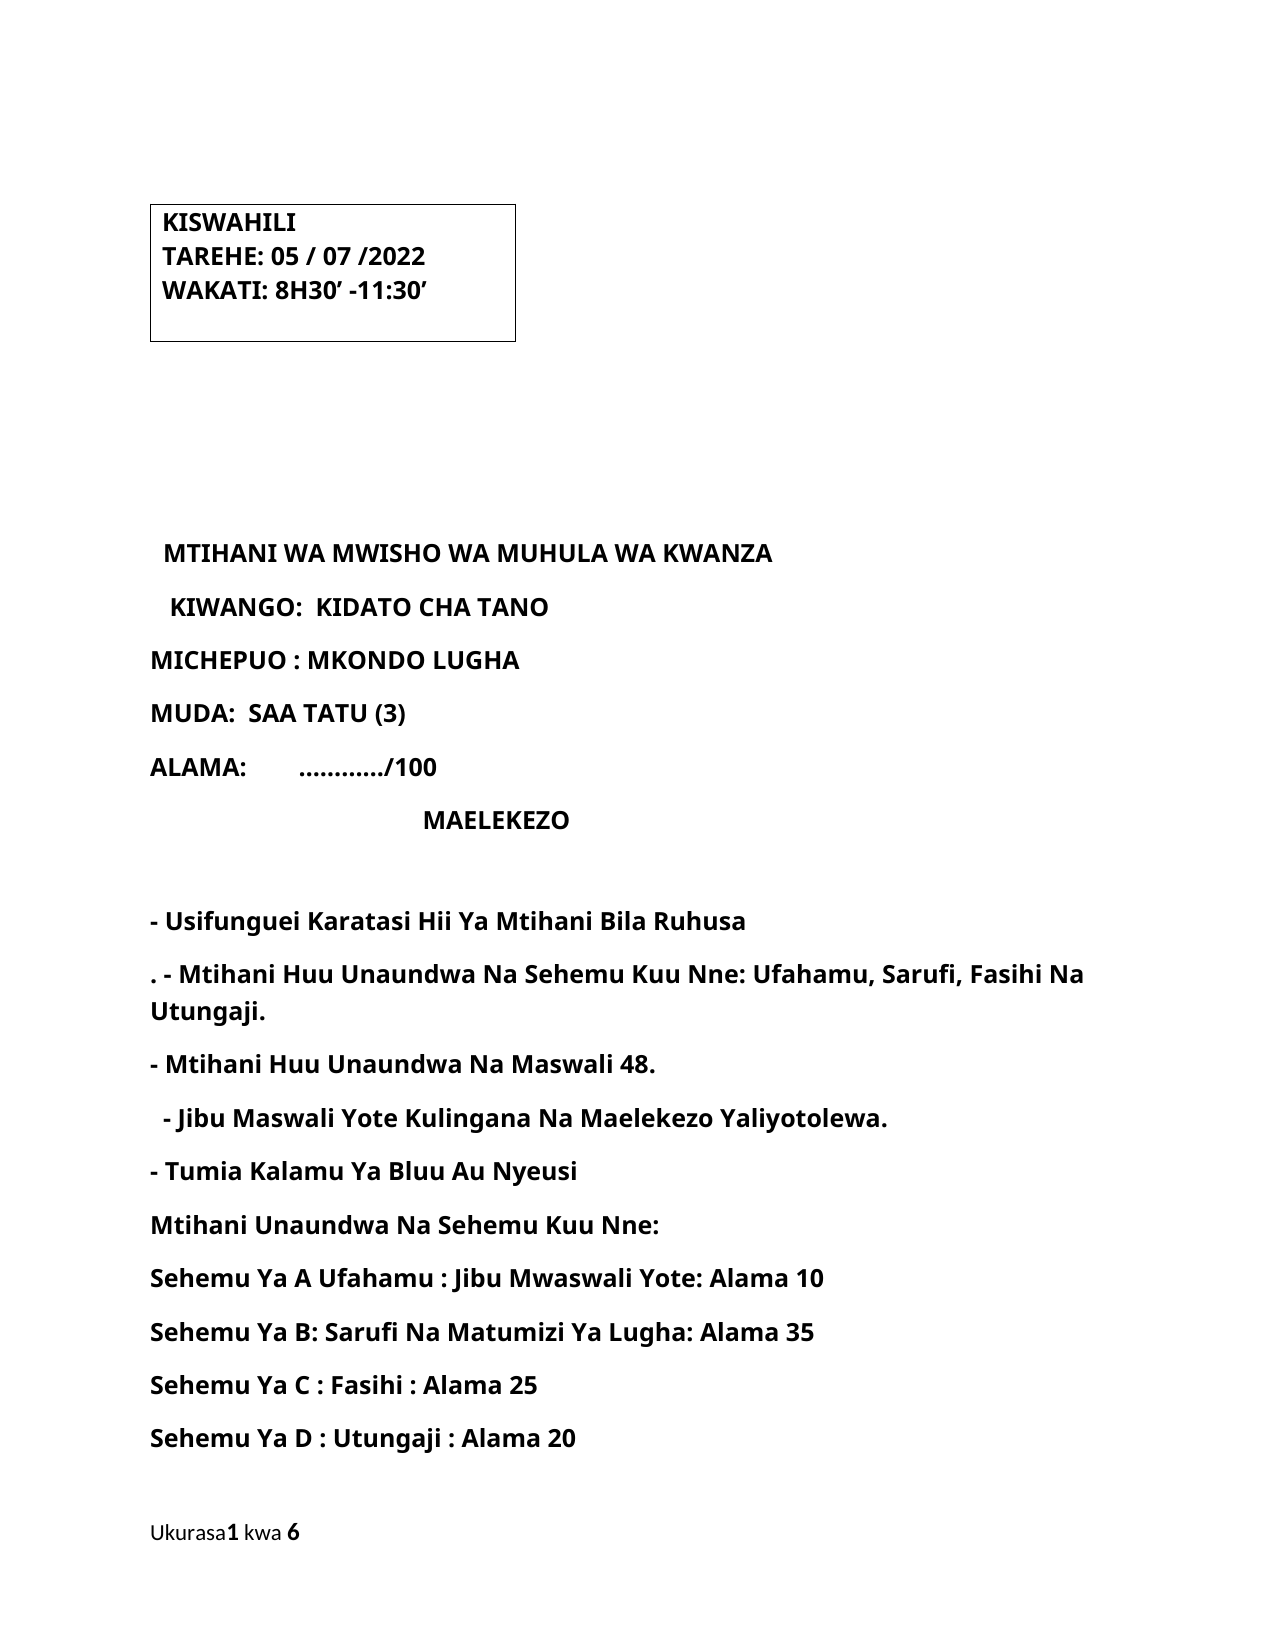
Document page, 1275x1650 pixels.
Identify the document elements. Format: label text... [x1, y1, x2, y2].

text Sehemu Ya D : Utungaji : Alama 20 [150, 1421, 1125, 1455]
text - Usifunguei Karatasi Hii Ya Mtihani Bila Ruhusa [150, 903, 1125, 937]
text MAELEKEZO [150, 803, 1125, 837]
text - Jibu Maswali Yote Kulingana Na Maelekezo Yaliyotolewa. [150, 1100, 1125, 1134]
text MUDA: SAA TATU (3) [150, 696, 1125, 730]
table_header KISWAHILI TAREHE: 05 / 07 /2022 WAKATI: 8H30’ -11:30’ [151, 205, 515, 341]
text Sehemu Ya B: Sarufi Na Matumizi Ya Lugha: Alama 35 [150, 1314, 1125, 1348]
text KIWANGO: KIDATO CHA TANO [150, 589, 1125, 623]
text - Mtihani Huu Unaundwa Na Maswali 48. [150, 1047, 1125, 1081]
text . - Mtihani Huu Unaundwa Na Sehemu Kuu Nne: Ufahamu, Sarufi, Fasihi Na Utungaji. [150, 957, 1125, 1028]
text ALAMA: …………/100 [150, 749, 1125, 784]
text MICHEPUO : MKONDO LUGHA [150, 643, 1125, 677]
text Mtihani Unaundwa Na Sehemu Kuu Nne: [150, 1207, 1125, 1241]
text Sehemu Ya C : Fasihi : Alama 25 [150, 1368, 1125, 1402]
text Sehemu Ya A Ufahamu : Jibu Mwaswali Yote: Alama 10 [150, 1261, 1125, 1295]
text - Tumia Kalamu Ya Bluu Au Nyeusi [150, 1154, 1125, 1188]
text MTIHANI WA MWISHO WA MUHULA WA KWANZA [150, 536, 1125, 570]
